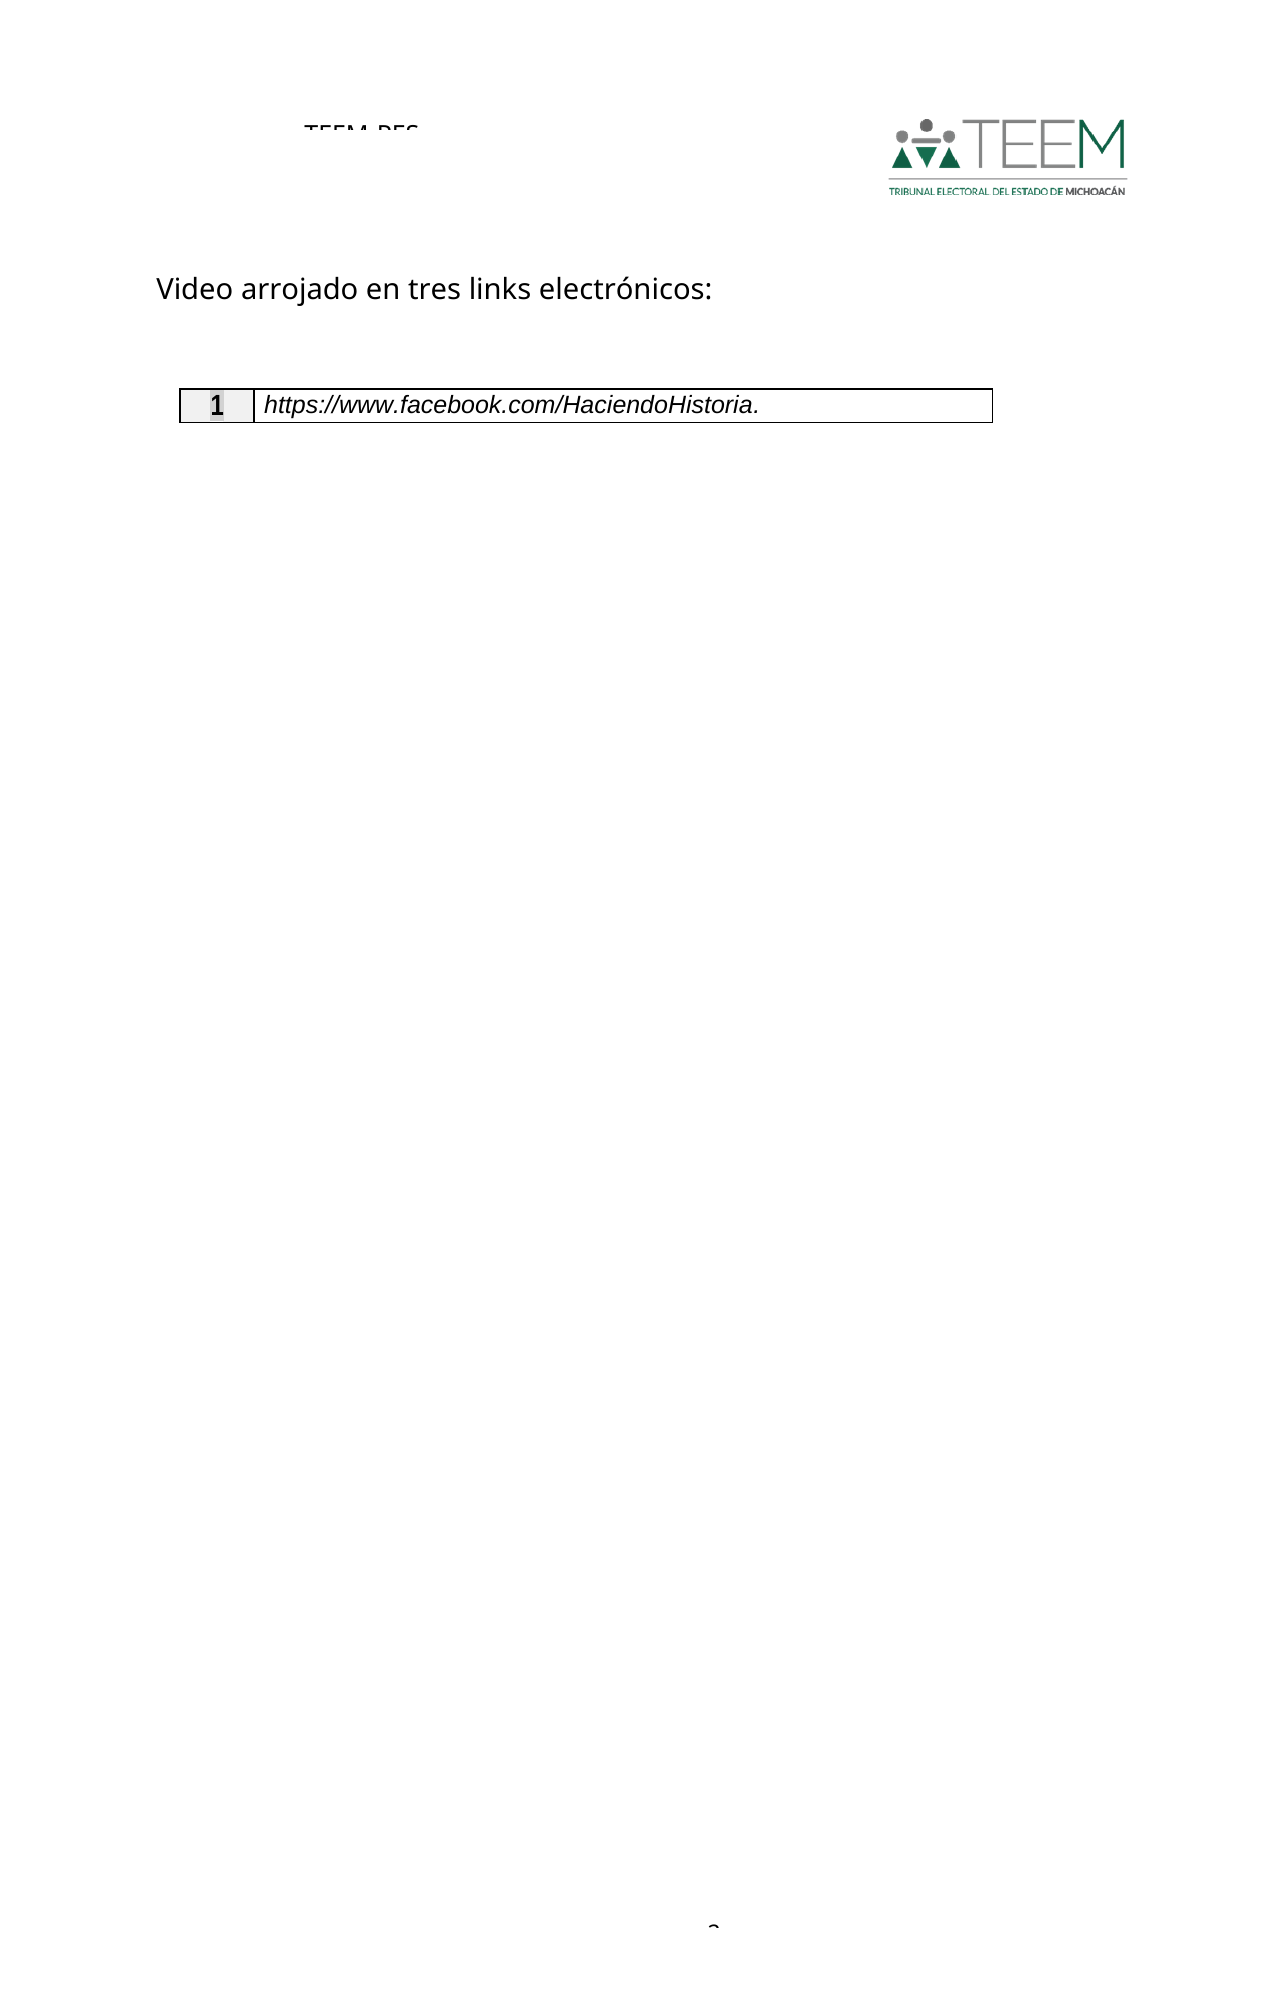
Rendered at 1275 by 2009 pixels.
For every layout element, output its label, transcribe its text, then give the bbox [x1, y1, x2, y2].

table_header https://www.facebook.com/HaciendoHistoria. [255, 390, 992, 422]
picture [888, 119, 1128, 195]
table_header [181, 390, 210, 422]
table_header [223, 390, 253, 422]
text Video arrojado en tres links electrónicos: [156, 268, 1150, 308]
